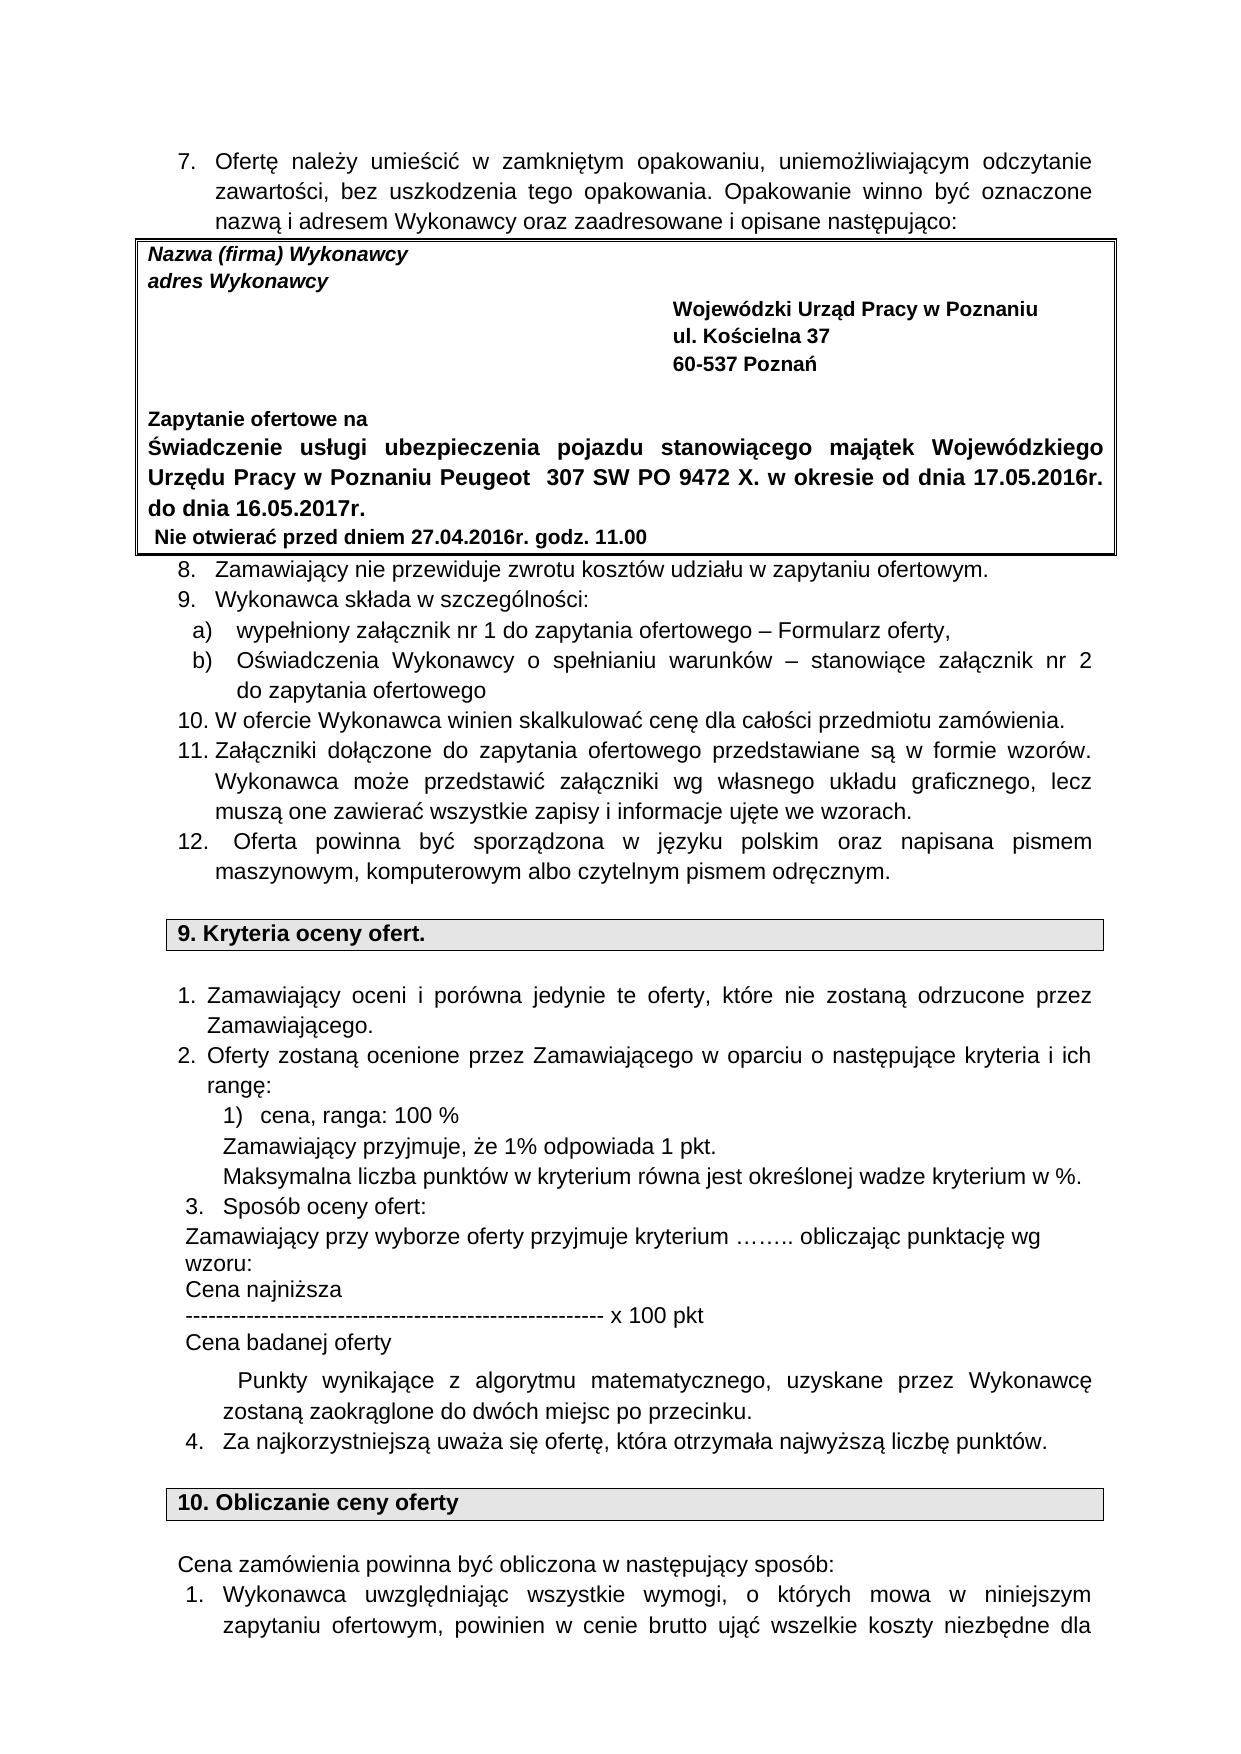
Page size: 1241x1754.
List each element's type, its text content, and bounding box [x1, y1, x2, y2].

list Załączniki dołączone do zapytania ofertowego przedstawiane są w formie wzorów. Wykonawca może przedstawić załączniki wg własnego układu graficznego, lecz muszą one zawierać wszystkie zapisy i informacje ujęte we wzorach. [177, 737, 1092, 824]
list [185, 1581, 1092, 1638]
list Zamawiający oceni i porówna jedynie te oferty, które nie zostaną odrzucone przez Zamawiającego. [177, 982, 1092, 1038]
list Zamawiający przyjmuje, że 1% odpowiada 1 pkt. [223, 1133, 1092, 1159]
text Cena badanej oferty [185, 1329, 1092, 1355]
list Maksymalna liczba punktów w kryterium równa jest określonej wadze kryterium w %. [223, 1163, 1092, 1189]
table_header 9. Kryteria oceny ofert. [167, 920, 1103, 950]
list Sposób oceny ofert: [185, 1193, 1092, 1219]
list Oświadczenia Wykonawcy o spełnianiu warunków – stanowiące załącznik nr 2 do zapytania ofertowego [192, 647, 1092, 703]
list wypełniony załącznik nr 1 do zapytania ofertowego – Formularz oferty, [192, 617, 1092, 643]
list Oferty zostaną ocenione przez Zamawiającego w oparciu o następujące kryteria i ich rangę: [177, 1042, 1092, 1098]
list Punkty wynikające z algorytmu matematycznego, uzyskane przez Wykonawcę zostaną zaokrąglone do dwóch miejsc po przecinku. [223, 1367, 1092, 1424]
list W ofercie Wykonawca winien skalkulować cenę dla całości przedmiotu zamówienia. [177, 707, 1092, 733]
text ------------------------------------------------------- x 100 pkt [185, 1302, 1092, 1329]
list Zamawiający nie przewiduje zwrotu kosztów udziału w zapytaniu ofertowym. [177, 556, 1092, 582]
list Wykonawca składa w szczególności: [177, 586, 1092, 613]
text Zamawiający przy wyborze oferty przyjmuje kryterium …….. obliczając punktację wg wzoru: [185, 1223, 1092, 1276]
list Za najkorzystniejszą uważa się ofertę, która otrzymała najwyższą liczbę punktów. [185, 1428, 1092, 1454]
list cena, ranga: 100 % [223, 1102, 1092, 1129]
list Ofertę należy umieścić w zamkniętym opakowaniu, uniemożliwiającym odczytanie zawartości, bez uszkodzenia tego opakowania. Opakowanie winno być oznaczone nazwą i adresem Wykonawcy oraz zaadresowane i opisane następująco: [177, 148, 1092, 234]
text Cena najniższa [185, 1276, 1092, 1302]
text Cena zamówienia powinna być obliczona w następujący sposób: [148, 1551, 1092, 1578]
list Oferta powinna być sporządzona w języku polskim oraz napisana pismem maszynowym, komputerowym albo czytelnym pismem odręcznym. [177, 828, 1092, 884]
table_header 10. Obliczanie ceny oferty [167, 1489, 1103, 1520]
table_header Nazwa (firma) Wykonawcy adres Wykonawcy Wojewódzki Urząd Pracy w Poznaniu ul. Kościelna 37 60-537 Poznań Zapytanie ofertowe na Świadczenie usługi ubezpieczenia pojazdu stanowiącego majątek Wojewódzkiego Urzędu Pracy w Poznaniu Peugeot 307 SW PO 9472 X. w okresie od dnia 17.05.2016r. do dnia 16.05.2017r. Nie otwierać przed dniem 27.04.2016r. godz. 11.00 [138, 242, 1114, 553]
